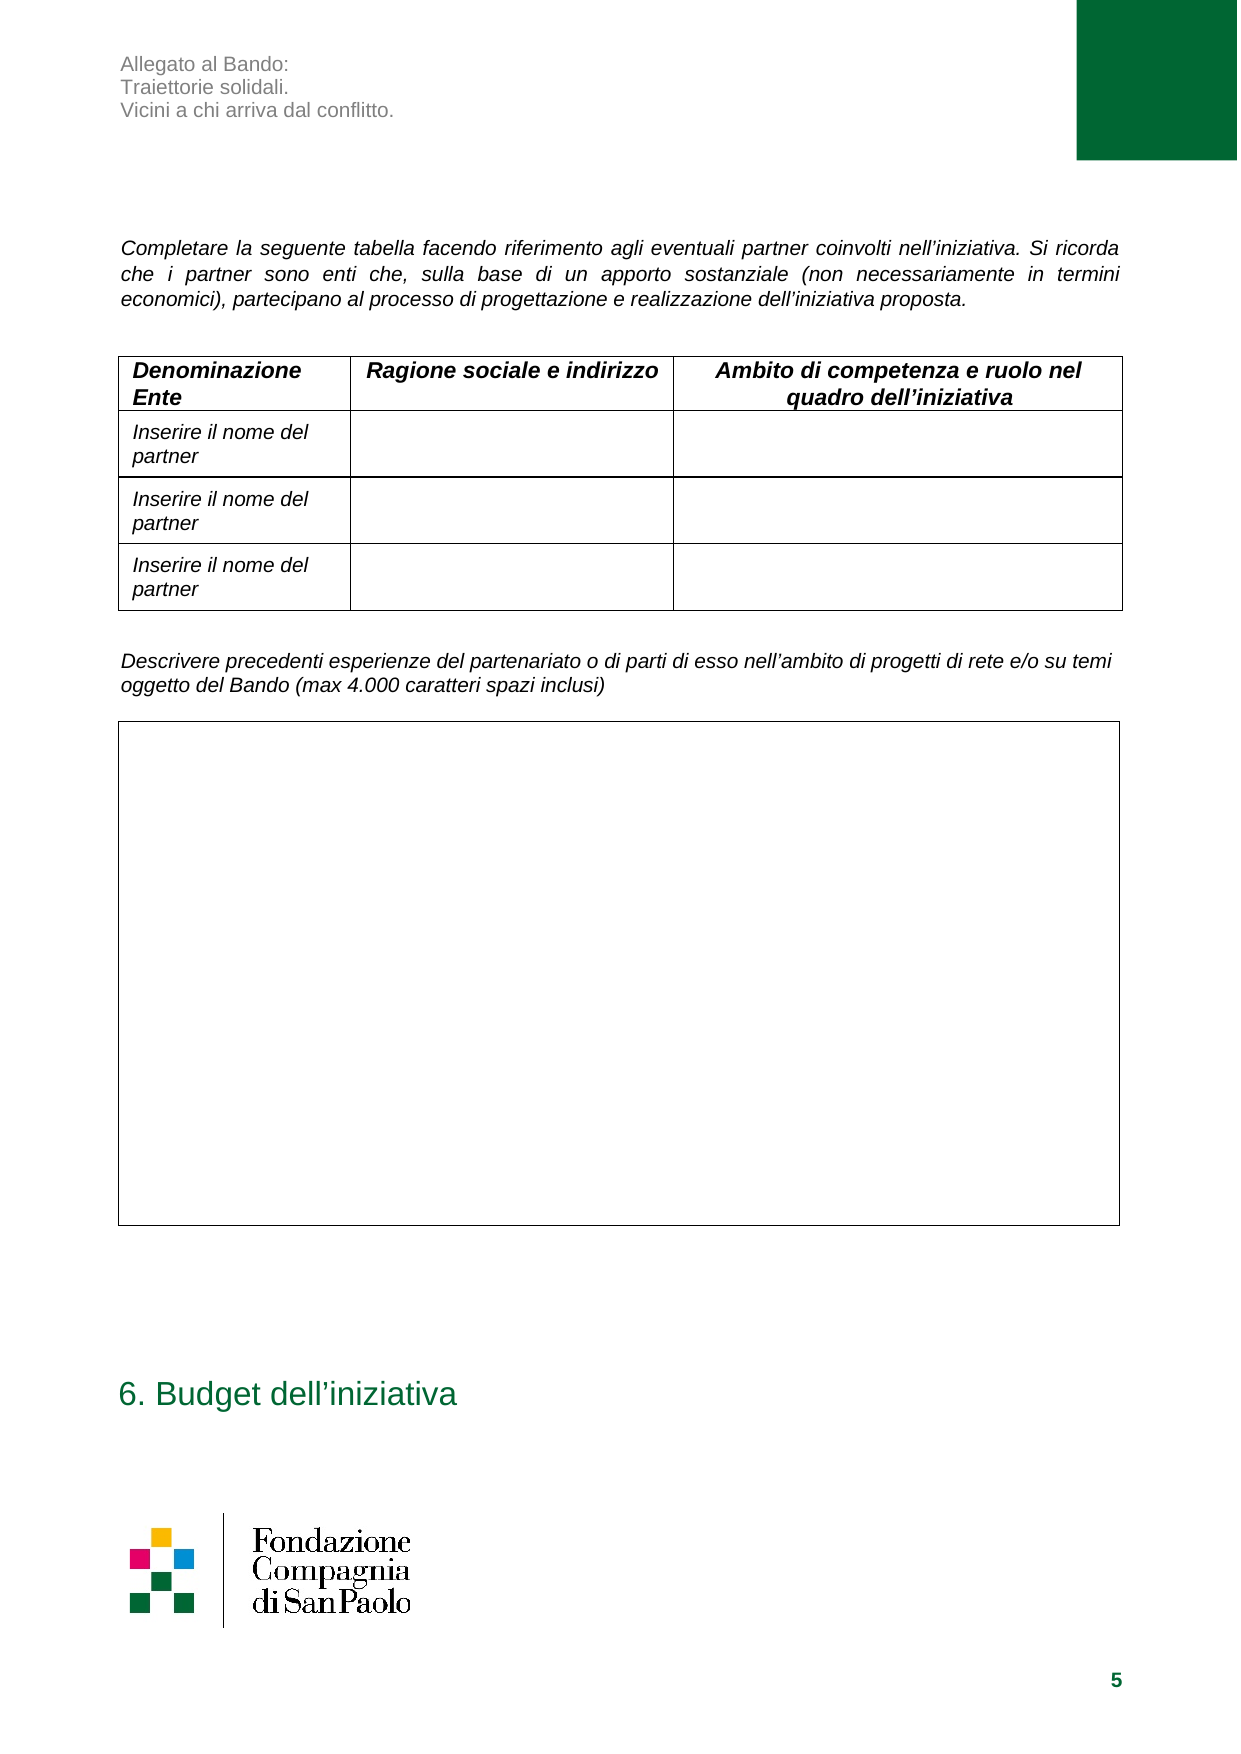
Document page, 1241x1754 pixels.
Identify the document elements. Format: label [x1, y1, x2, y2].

picture [129, 1513, 410, 1628]
